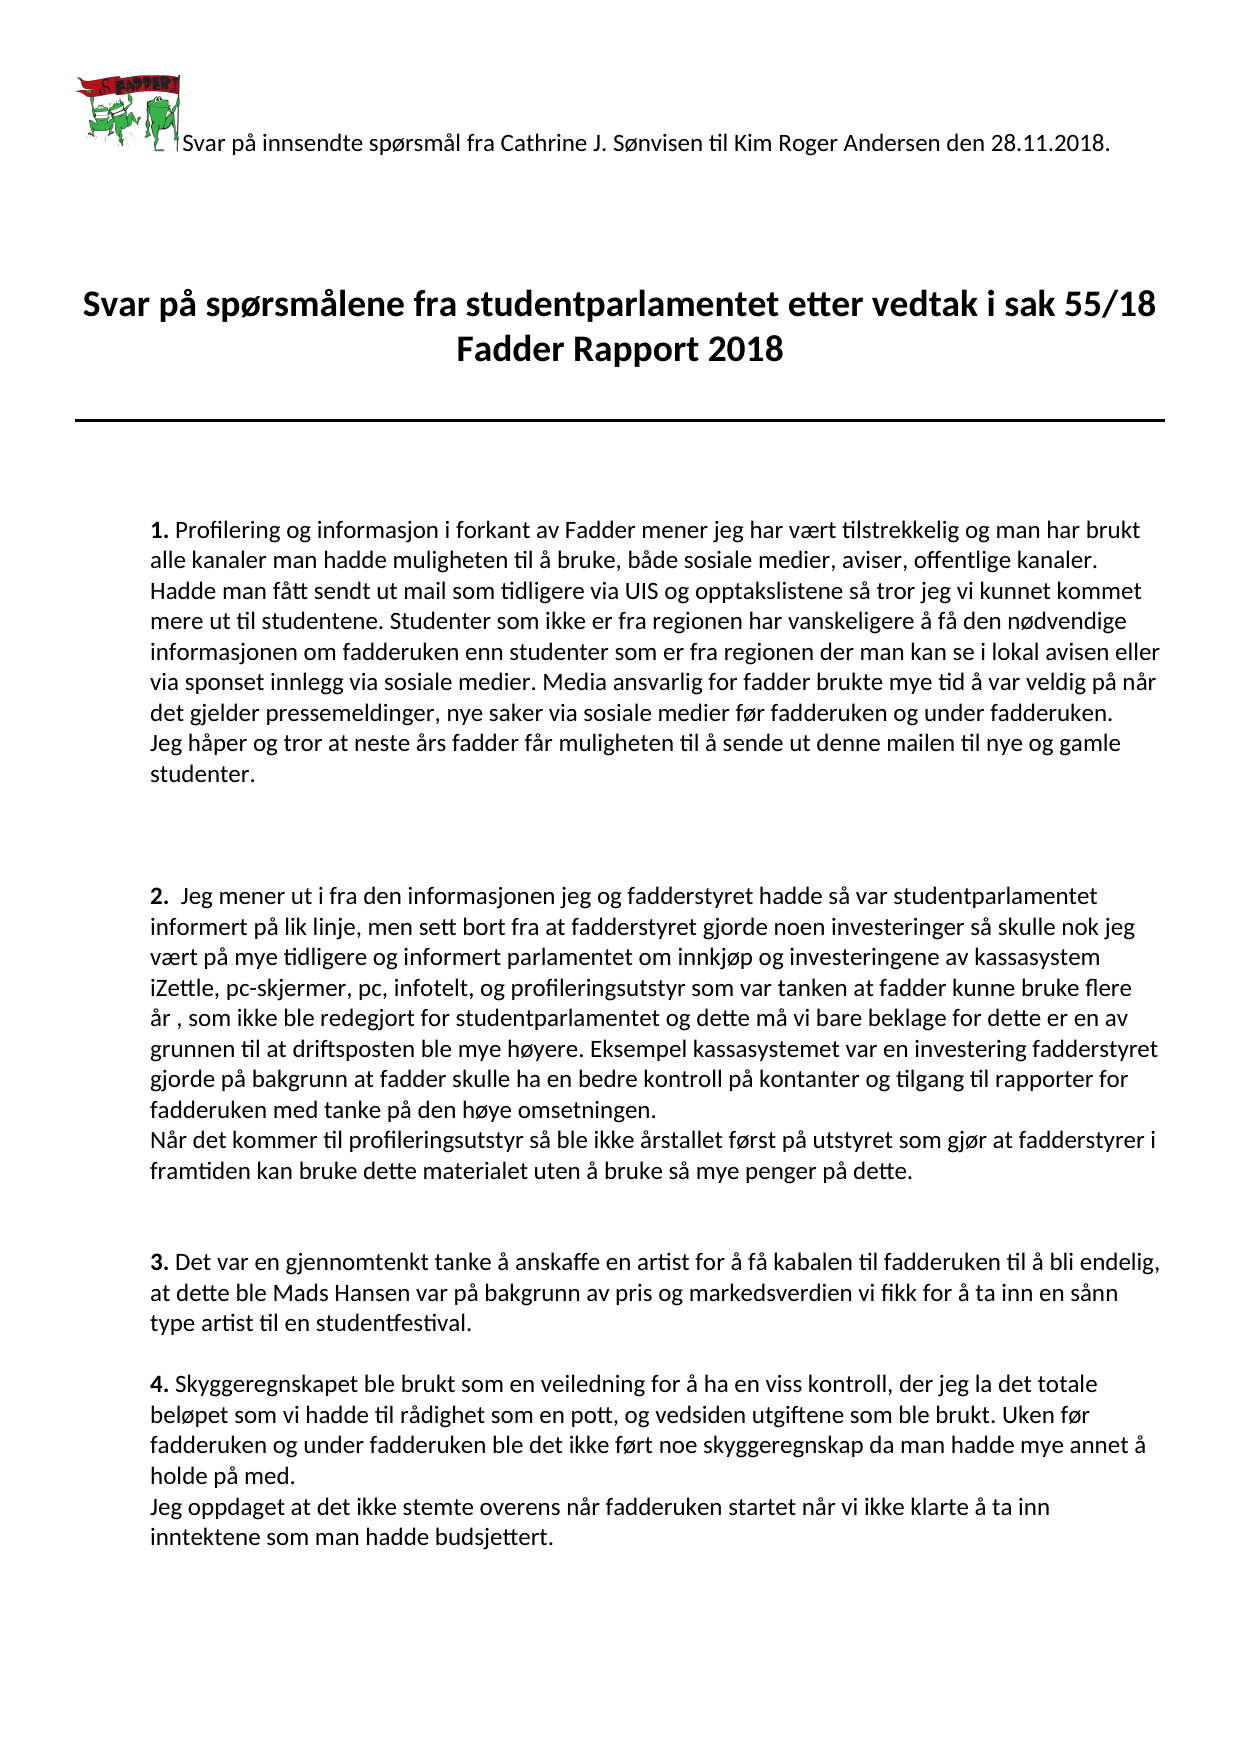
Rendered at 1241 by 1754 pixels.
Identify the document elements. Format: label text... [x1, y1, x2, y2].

list 4. Skyggeregnskapet ble brukt som en veiledning for å ha en viss kontroll, der jeg la det totale beløpet som vi hadde til rådighet som en pott, og vedsiden utgiftene som ble brukt. Uken før fadderuken og under fadderuken ble det ikke ført noe skyggeregnskap da man hadde mye annet å holde på med. Jeg oppdaget at det ikke stemte overens når fadderuken startet når vi ikke klarte å ta inn inntektene som man hadde budsjettert. [150, 1368, 1165, 1552]
list 3. Det var en gjennomtenkt tanke å anskaffe en artist for å få kabalen til fadderuken til å bli endelig, at dette ble Mads Hansen var på bakgrunn av pris og markedsverdien vi fikk for å ta inn en sånn type artist til en studentfestival. [150, 1246, 1165, 1338]
picture [75, 73, 183, 152]
text Svar på spørsmålene fra studentparlamentet etter vedtak i sak 55/18 Fadder Rapport 2018 [75, 279, 1165, 371]
list 1. Profilering og informasjon i forkant av Fadder mener jeg har vært tilstrekkelig og man har brukt alle kanaler man hadde muligheten til å bruke, både sosiale medier, aviser, offentlige kanaler. Hadde man fått sendt ut mail som tidligere via UIS og opptakslistene så tror jeg vi kunnet kommet mere ut til studentene. Studenter som ikke er fra regionen har vanskeligere å få den nødvendige informasjonen om fadderuken enn studenter som er fra regionen der man kan se i lokal avisen eller via sponset innlegg via sosiale medier. Media ansvarlig for fadder brukte mye tid å var veldig på når det gjelder pressemeldinger, nye saker via sosiale medier før fadderuken og under fadderuken. [150, 514, 1165, 728]
list Jeg håper og tror at neste års fadder får muligheten til å sende ut denne mailen til nye og gamle studenter. [150, 728, 1165, 789]
list 2. Jeg mener ut i fra den informasjonen jeg og fadderstyret hadde så var studentparlamentet informert på lik linje, men sett bort fra at fadderstyret gjorde noen investeringer så skulle nok jeg vært på mye tidligere og informert parlamentet om innkjøp og investeringene av kassasystem iZettle, pc-skjermer, pc, infotelt, og profileringsutstyr som var tanken at fadder kunne bruke flere år , som ikke ble redegjort for studentparlamentet og dette må vi bare beklage for dette er en av grunnen til at driftsposten ble mye høyere. Eksempel kassasystemet var en investering fadderstyret gjorde på bakgrunn at fadder skulle ha en bedre kontroll på kontanter og tilgang til rapporter for fadderuken med tanke på den høye omsetningen. Når det kommer til profileringsutstyr så ble ikke årstallet først på utstyret som gjør at fadderstyrer i framtiden kan bruke dette materialet uten å bruke så mye penger på dette. [150, 880, 1165, 1185]
